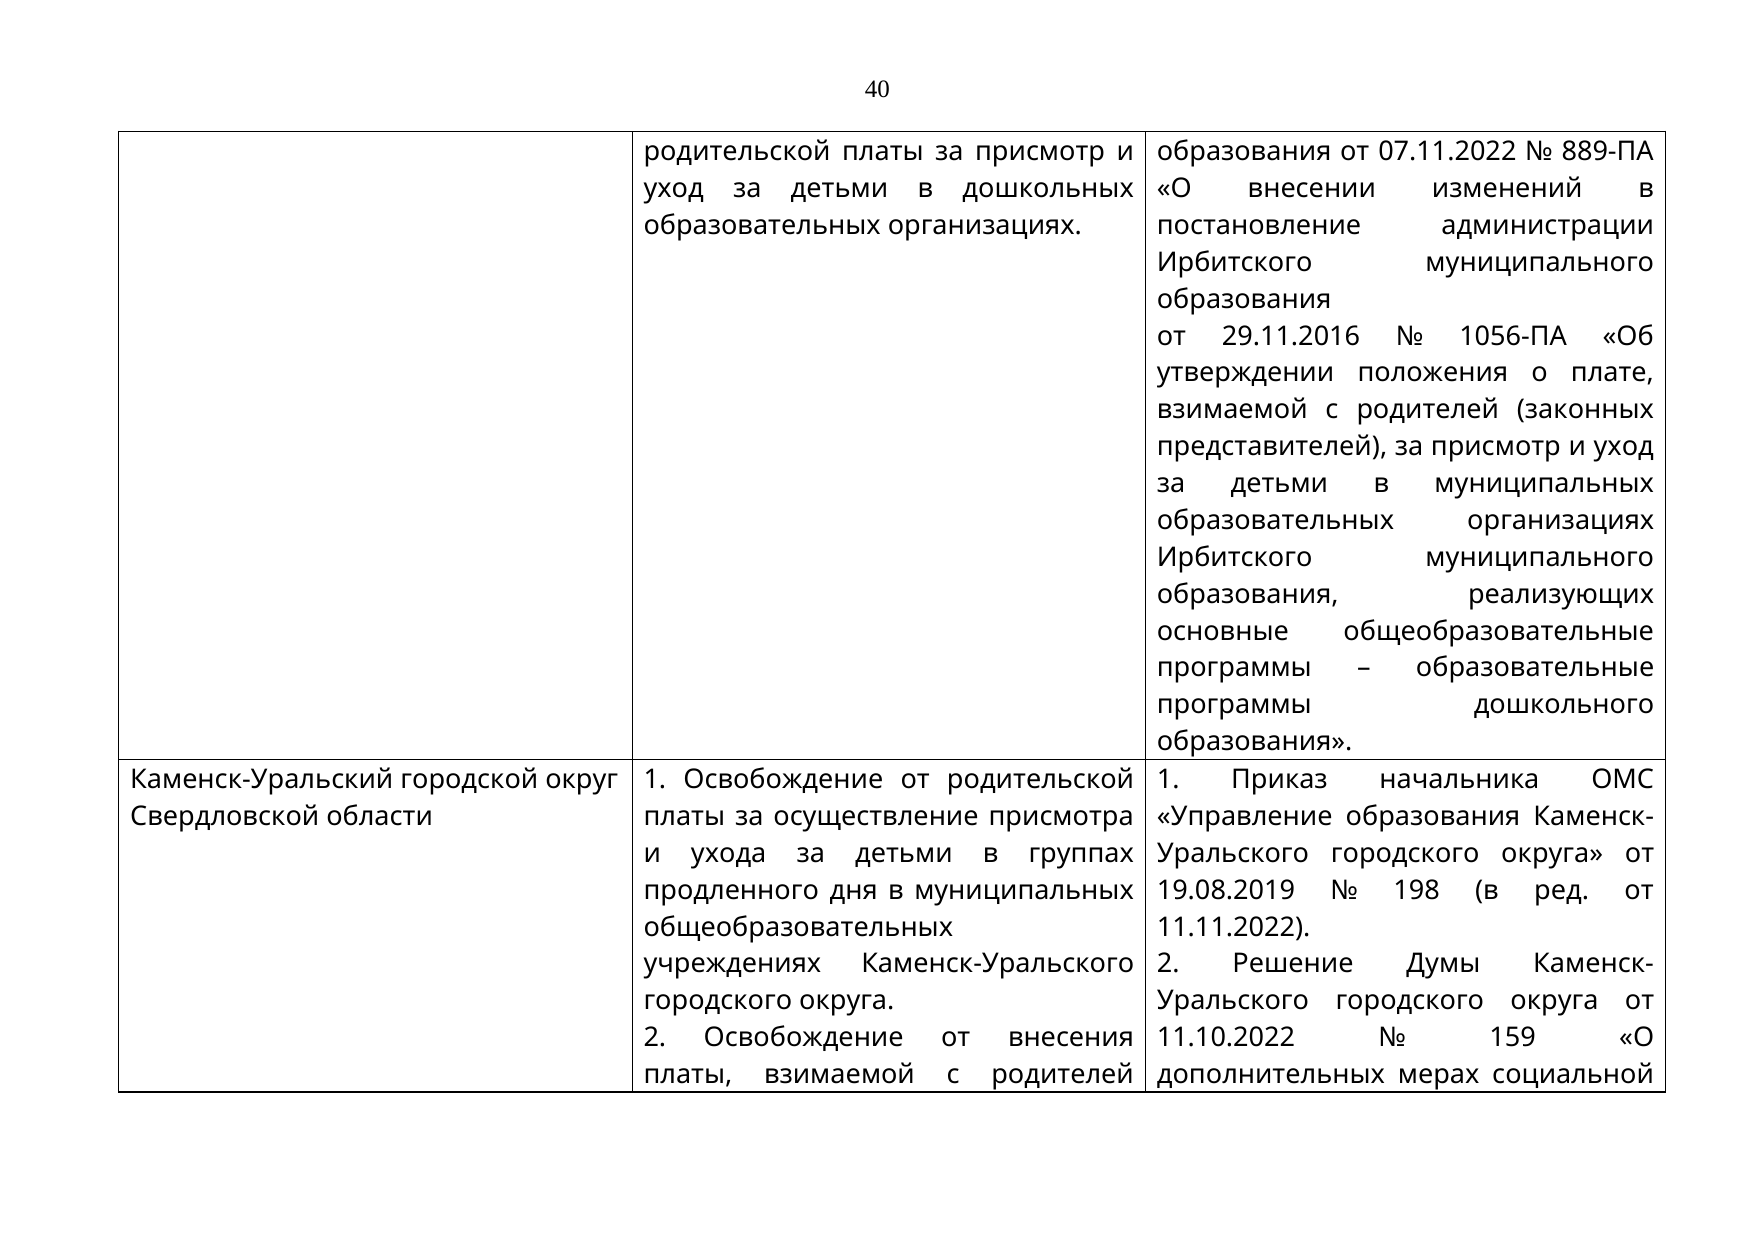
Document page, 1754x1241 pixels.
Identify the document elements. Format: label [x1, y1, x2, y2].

table_cell [119, 132, 632, 758]
table_cell [119, 760, 632, 1091]
table_cell [1146, 760, 1665, 1091]
table_cell [633, 760, 1145, 1091]
table_cell [633, 132, 1145, 758]
table_cell [1146, 132, 1665, 758]
